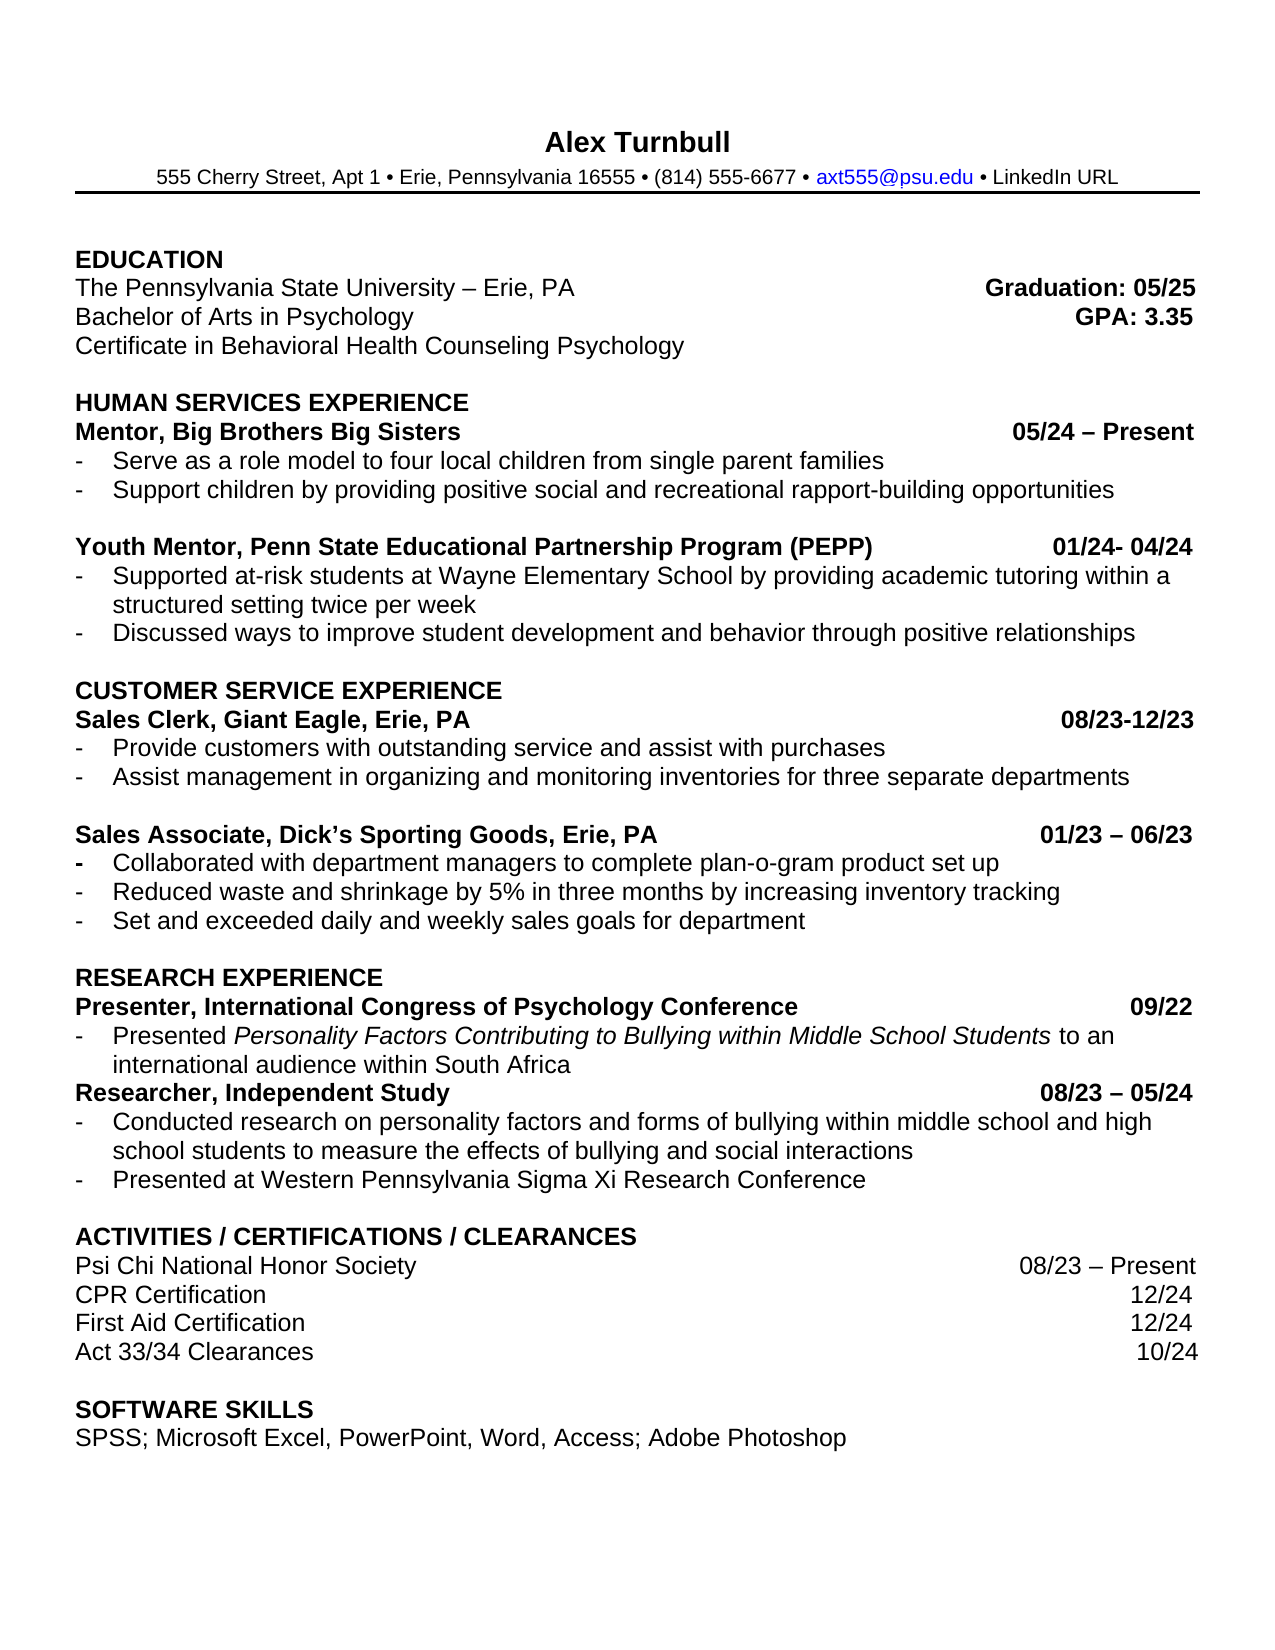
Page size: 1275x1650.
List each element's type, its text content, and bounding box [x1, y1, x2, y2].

list Set and exceeded daily and weekly sales goals for department [75, 906, 1200, 934]
text Psi Chi National Honor Society 08/23 – Present [75, 1251, 1200, 1279]
subtitle Software Skills [75, 1394, 1200, 1423]
subtitle Activities / Certifications / Clearances [75, 1222, 1200, 1251]
text Sales Associate, Dick’s Sporting Goods, Erie, PA 01/23 – 06/23 [75, 819, 1200, 848]
text 555 Cherry Street, Apt 1 • Erie, Pennsylvania 16555 • (814) 555-6677 • axt555@psu.edu • LinkedIn URL [75, 165, 1200, 191]
subtitle Human Services Experience [75, 388, 1200, 417]
text CPR Certification 12/24 [75, 1279, 1200, 1308]
text Researcher, Independent Study 08/23 – 05/24 [75, 1078, 1200, 1107]
list Conducted research on personality factors and forms of bullying within middle school and high school students to measure the effects of bullying and social interactions [75, 1107, 1200, 1164]
text Youth Mentor, Penn State Educational Partnership Program (PEPP) 01/24- 04/24 [75, 532, 1200, 561]
list Collaborated with department managers to complete plan-o-gram product set up [75, 848, 1200, 877]
list Reduced waste and shrinkage by 5% in three months by increasing inventory tracking [75, 877, 1200, 906]
subtitle Alex Turnbull [75, 125, 1200, 159]
subtitle Research Experience [75, 963, 1200, 992]
text Presenter, International Congress of Psychology Conference 09/22 [75, 992, 1200, 1021]
text The Pennsylvania State University – Erie, PA Graduation: 05/25 [75, 273, 1200, 302]
list Discussed ways to improve student development and behavior through positive relationships [75, 618, 1200, 647]
text Sales Clerk, Giant Eagle, Erie, PA 08/23-12/23 [75, 704, 1200, 733]
list Provide customers with outstanding service and assist with purchases [75, 733, 1200, 762]
text First Aid Certification 12/24 [75, 1308, 1200, 1337]
subtitle Education [75, 244, 1200, 273]
list Serve as a role model to four local children from single parent families [75, 446, 1200, 474]
text Act 33/34 Clearances 10/24 [75, 1337, 1200, 1366]
text Certificate in Behavioral Health Counseling Psychology [75, 331, 1200, 359]
subtitle Customer Service Experience [75, 676, 1200, 704]
text SPSS; Microsoft Excel, PowerPoint, Word, Access; Adobe Photoshop [75, 1423, 1200, 1452]
list Supported at-risk students at Wayne Elementary School by providing academic tutoring within a structured setting twice per week [75, 561, 1200, 618]
list Support children by providing positive social and recreational rapport-building opportunities [75, 474, 1200, 503]
list Presented Personality Factors Contributing to Bullying within Middle School Students to an international audience within South Africa [75, 1021, 1200, 1078]
list Assist management in organizing and monitoring inventories for three separate departments [75, 762, 1200, 791]
list Presented at Western Pennsylvania Sigma Xi Research Conference [75, 1164, 1200, 1193]
text Mentor, Big Brothers Big Sisters 05/24 – Present [75, 417, 1200, 446]
text Bachelor of Arts in Psychology GPA: 3.35 [75, 302, 1200, 331]
